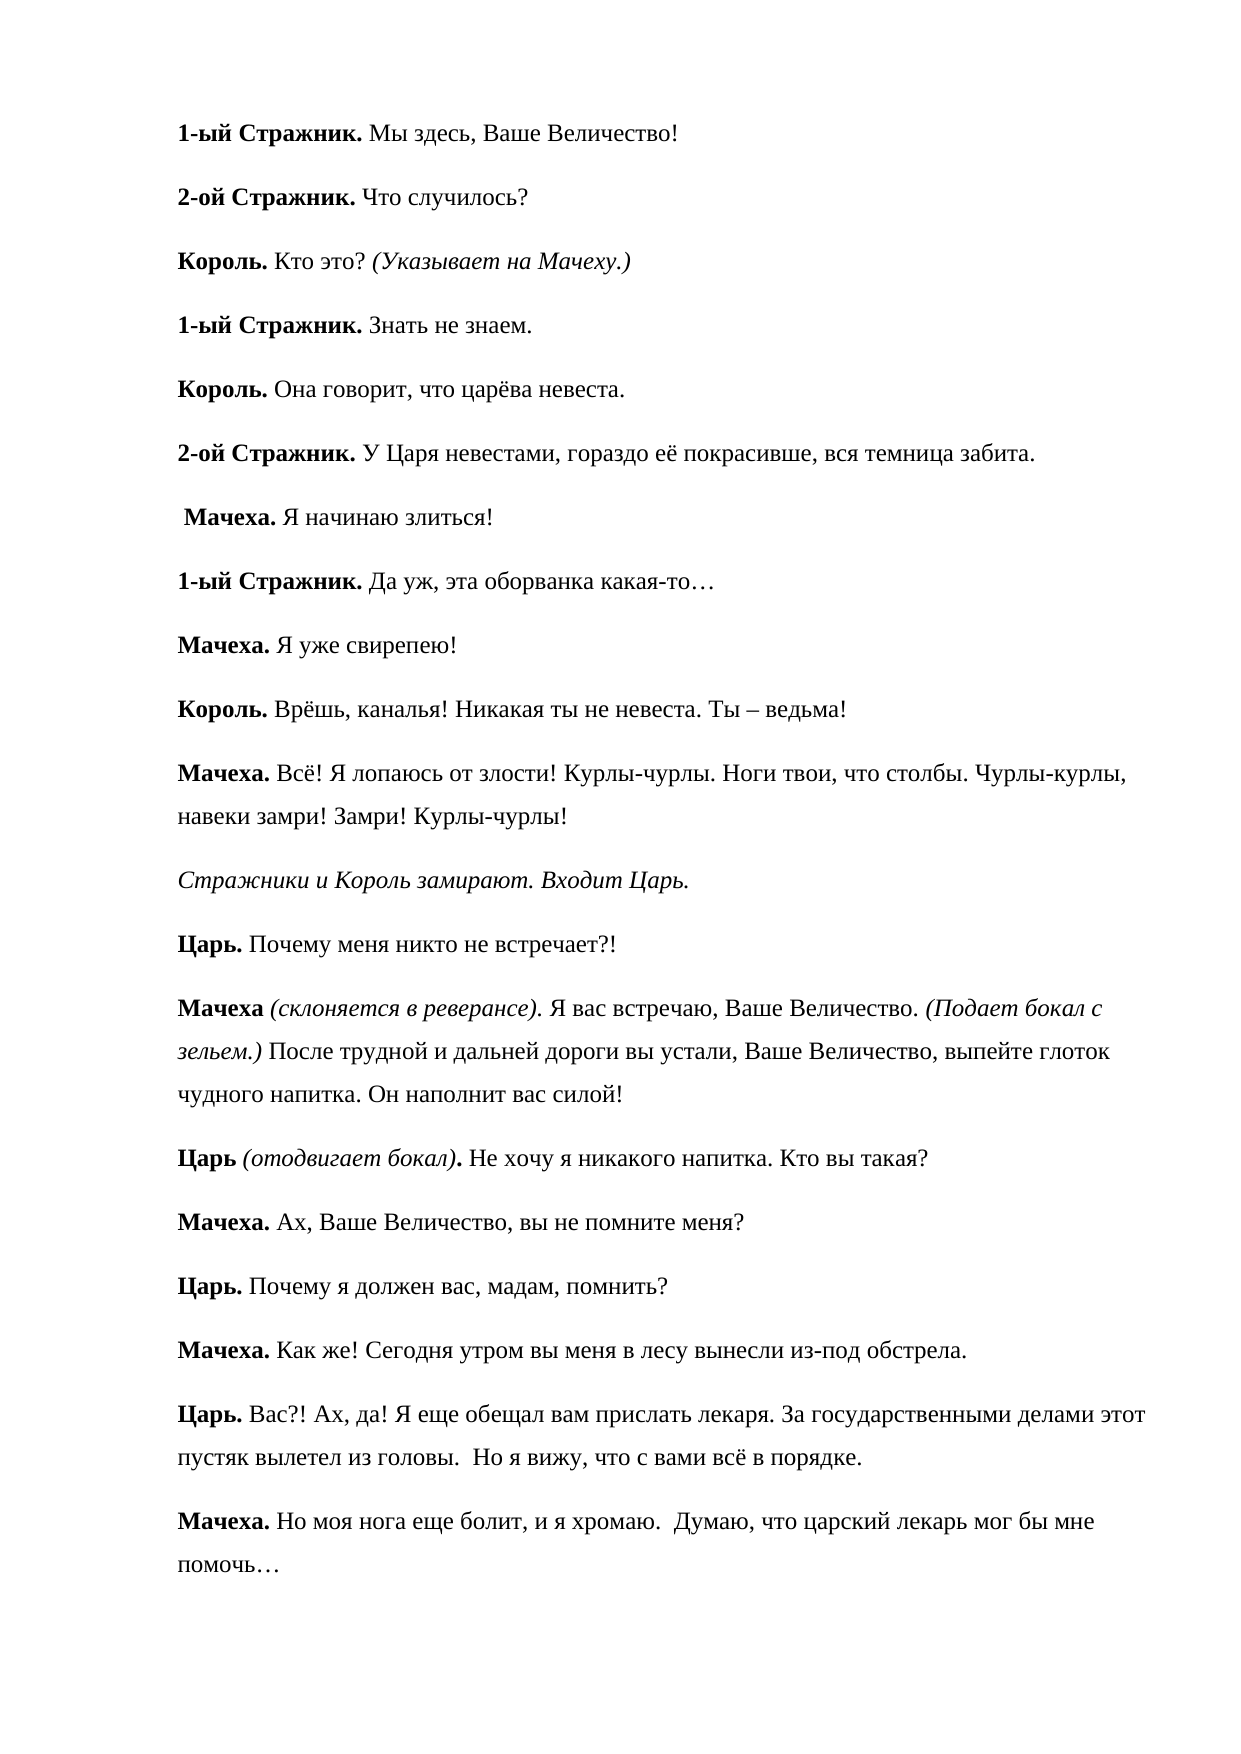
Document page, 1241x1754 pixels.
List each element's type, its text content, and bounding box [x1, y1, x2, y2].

text Царь. Почему я должен вас, мадам, помнить? [177, 1271, 1152, 1299]
text Мачеха. Как же! Сегодня утром вы меня в лесу вынесли из-под обстрела. [177, 1335, 1152, 1363]
text Мачеха. Я начинаю злиться! [177, 502, 1152, 531]
text Царь. Вас?! Ах, да! Я еще обещал вам прислать лекаря. За государственными делами этот пустяк вылетел из головы. Но я вижу, что с вами всё в порядке. [177, 1399, 1152, 1471]
text Мачеха. Но моя нога еще болит, и я хромаю. Думаю, что царский лекарь мог бы мне помочь… [177, 1506, 1152, 1578]
text Мачеха. Я уже свирепею! [177, 630, 1152, 658]
text 2-ой Стражник. У Царя невестами, гораздо её покрасивше, вся темница забита. [177, 438, 1152, 467]
text Мачеха (склоняется в реверансе). Я вас встречаю, Ваше Величество. (Подает бокал с зельем.) После трудной и дальней дороги вы устали, Ваше Величество, выпейте глоток чудного напитка. Он наполнит вас силой! [177, 993, 1152, 1108]
text Мачеха. Всё! Я лопаюсь от злости! Курлы-чурлы. Ноги твои, что столбы. Чурлы-курлы, навеки замри! Замри! Курлы-чурлы! [177, 758, 1152, 829]
text 2-ой Стражник. Что случилось? [177, 182, 1152, 211]
text 1-ый Стражник. Знать не знаем. [177, 310, 1152, 339]
text Царь. Почему меня никто не встречает?! [177, 929, 1152, 957]
text 1-ый Стражник. Мы здесь, Ваше Величество! [177, 118, 1152, 147]
text Король. Врёшь, каналья! Никакая ты не невеста. Ты – ведьма! [177, 694, 1152, 722]
text Король. Она говорит, что царёва невеста. [177, 374, 1152, 403]
text Царь (отодвигает бокал). Не хочу я никакого напитка. Кто вы такая? [177, 1143, 1152, 1172]
text Стражники и Король замирают. Входит Царь. [177, 865, 1152, 893]
text 1-ый Стражник. Да уж, эта оборванка какая-то… [177, 566, 1152, 594]
text Король. Кто это? (Указывает на Мачеху.) [177, 246, 1152, 275]
text Мачеха. Ах, Ваше Величество, вы не помните меня? [177, 1207, 1152, 1236]
